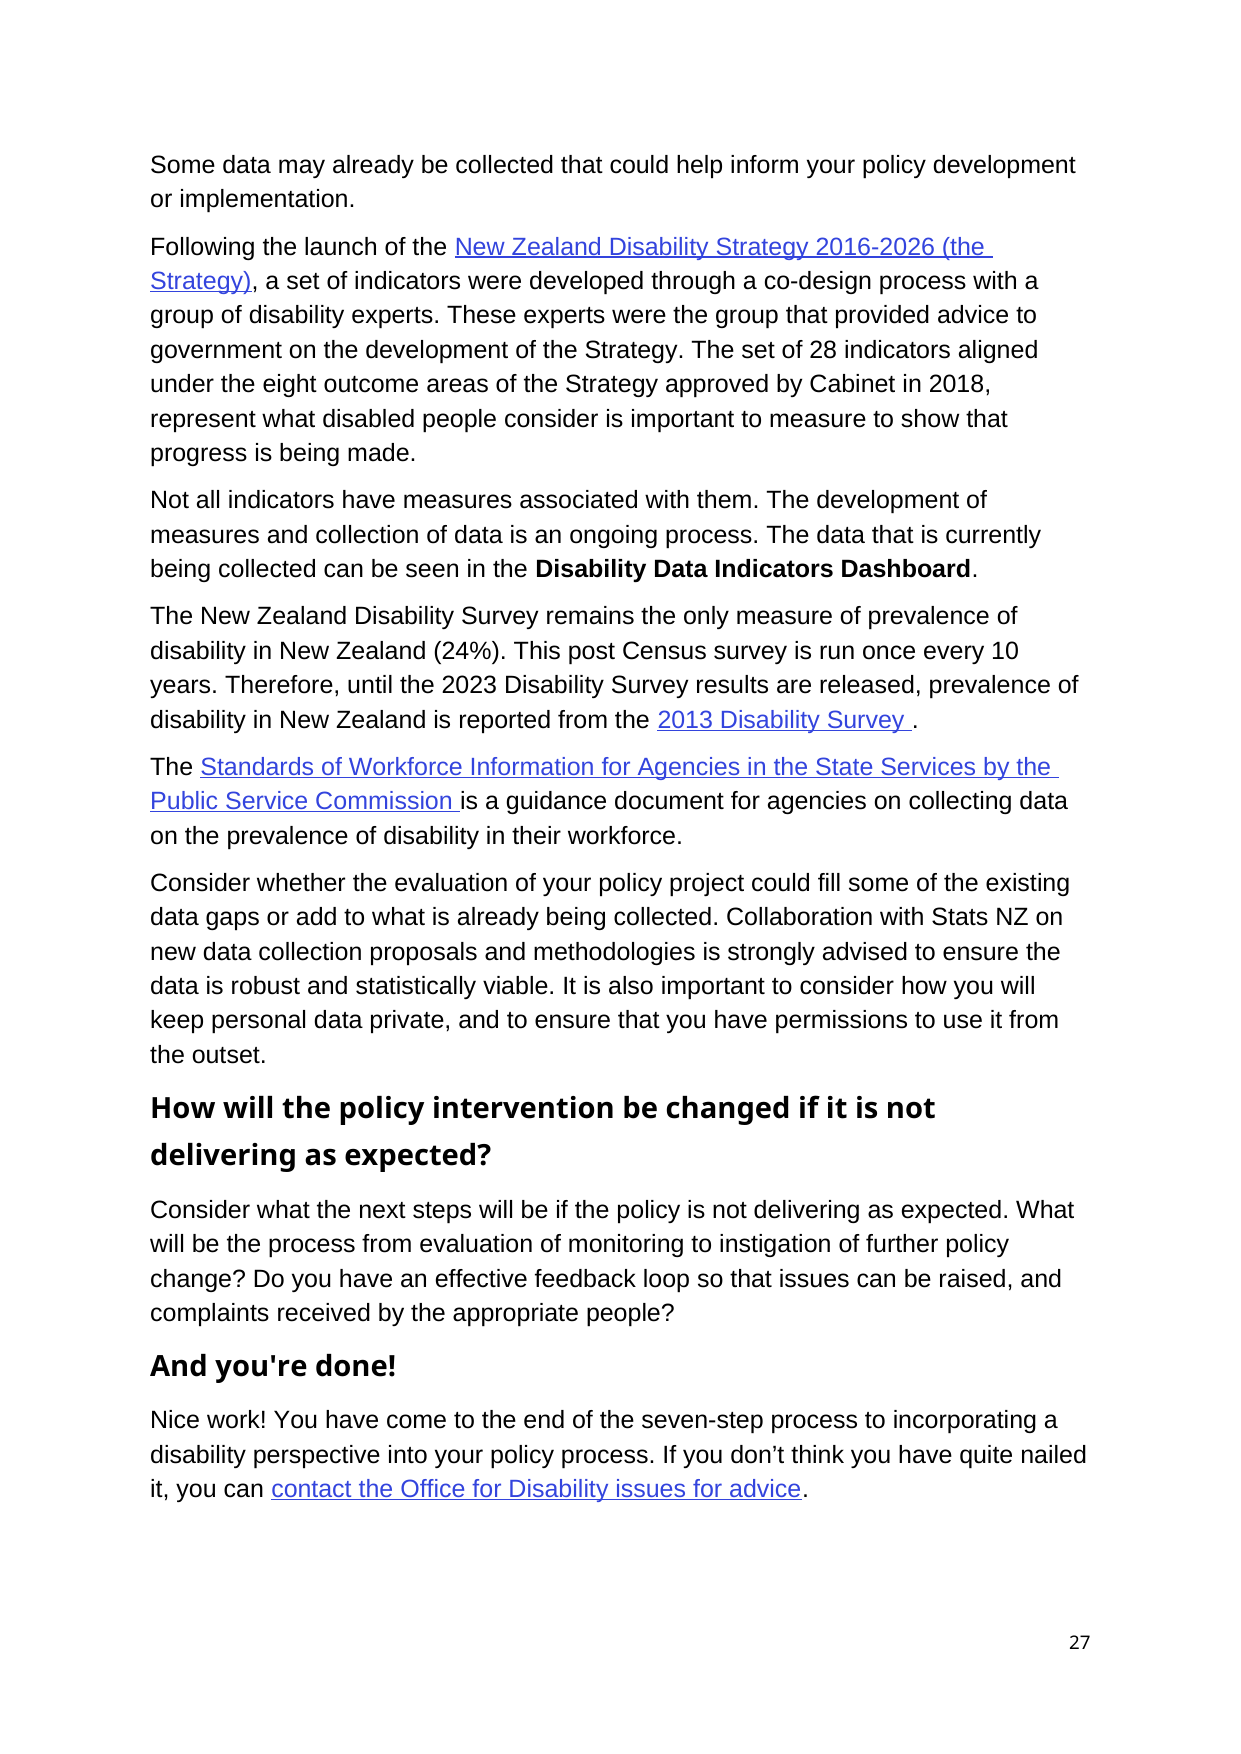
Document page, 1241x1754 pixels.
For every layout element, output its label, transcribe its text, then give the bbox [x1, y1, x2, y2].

text Nice work! You have come to the end of the seven-step process to incorporating a disability perspective into your policy process. If you don’t think you have quite nailed it, you can contact the Office for Disability issues for advice. [150, 1405, 1090, 1503]
text Not all indicators have measures associated with them. The development of measures and collection of data is an ongoing process. The data that is currently being collected can be seen in the Disability Data Indicators Dashboard. [150, 485, 1090, 583]
text Some data may already be collected that could help inform your policy development or implementation. [150, 150, 1090, 213]
text The Standards of Workforce Information for Agencies in the State Services by the Public Service Commission is a guidance document for agencies on collecting data on the prevalence of disability in their workforce. [150, 752, 1090, 849]
text The New Zealand Disability Survey remains the only measure of prevalence of disability in New Zealand (24%). This post Census survey is run once every 10 years. Therefore, until the 2023 Disability Survey results are released, prevalence of disability in New Zealand is reported from the 2013 Disability Survey . [150, 601, 1090, 733]
subtitle How will the policy intervention be changed if it is not delivering as expected? [150, 1087, 1090, 1174]
text Consider whether the evaluation of your policy project could fill some of the existing data gaps or add to what is already being collected. Collaboration with Stats NZ on new data collection proposals and methodologies is strongly advised to ensure the data is robust and statistically viable. It is also important to consider how you will keep personal data private, and to ensure that you have permissions to use it from the outset. [150, 868, 1090, 1069]
text Following the launch of the New Zealand Disability Strategy 2016-2026 (the Strategy), a set of indicators were developed through a co-design process with a group of disability experts. These experts were the group that provided advice to government on the development of the Strategy. The set of 28 indicators aligned under the eight outcome areas of the Strategy approved by Cabinet in 2018, represent what disabled people consider is important to measure to show that progress is being made. [150, 231, 1090, 467]
text Consider what the next steps will be if the policy is not delivering as expected. What will be the process from evaluation of monitoring to instigation of further policy change? Do you have an effective feedback loop so that issues can be raised, and complaints received by the appropriate people? [150, 1195, 1090, 1327]
subtitle And you're done! [150, 1345, 1090, 1385]
